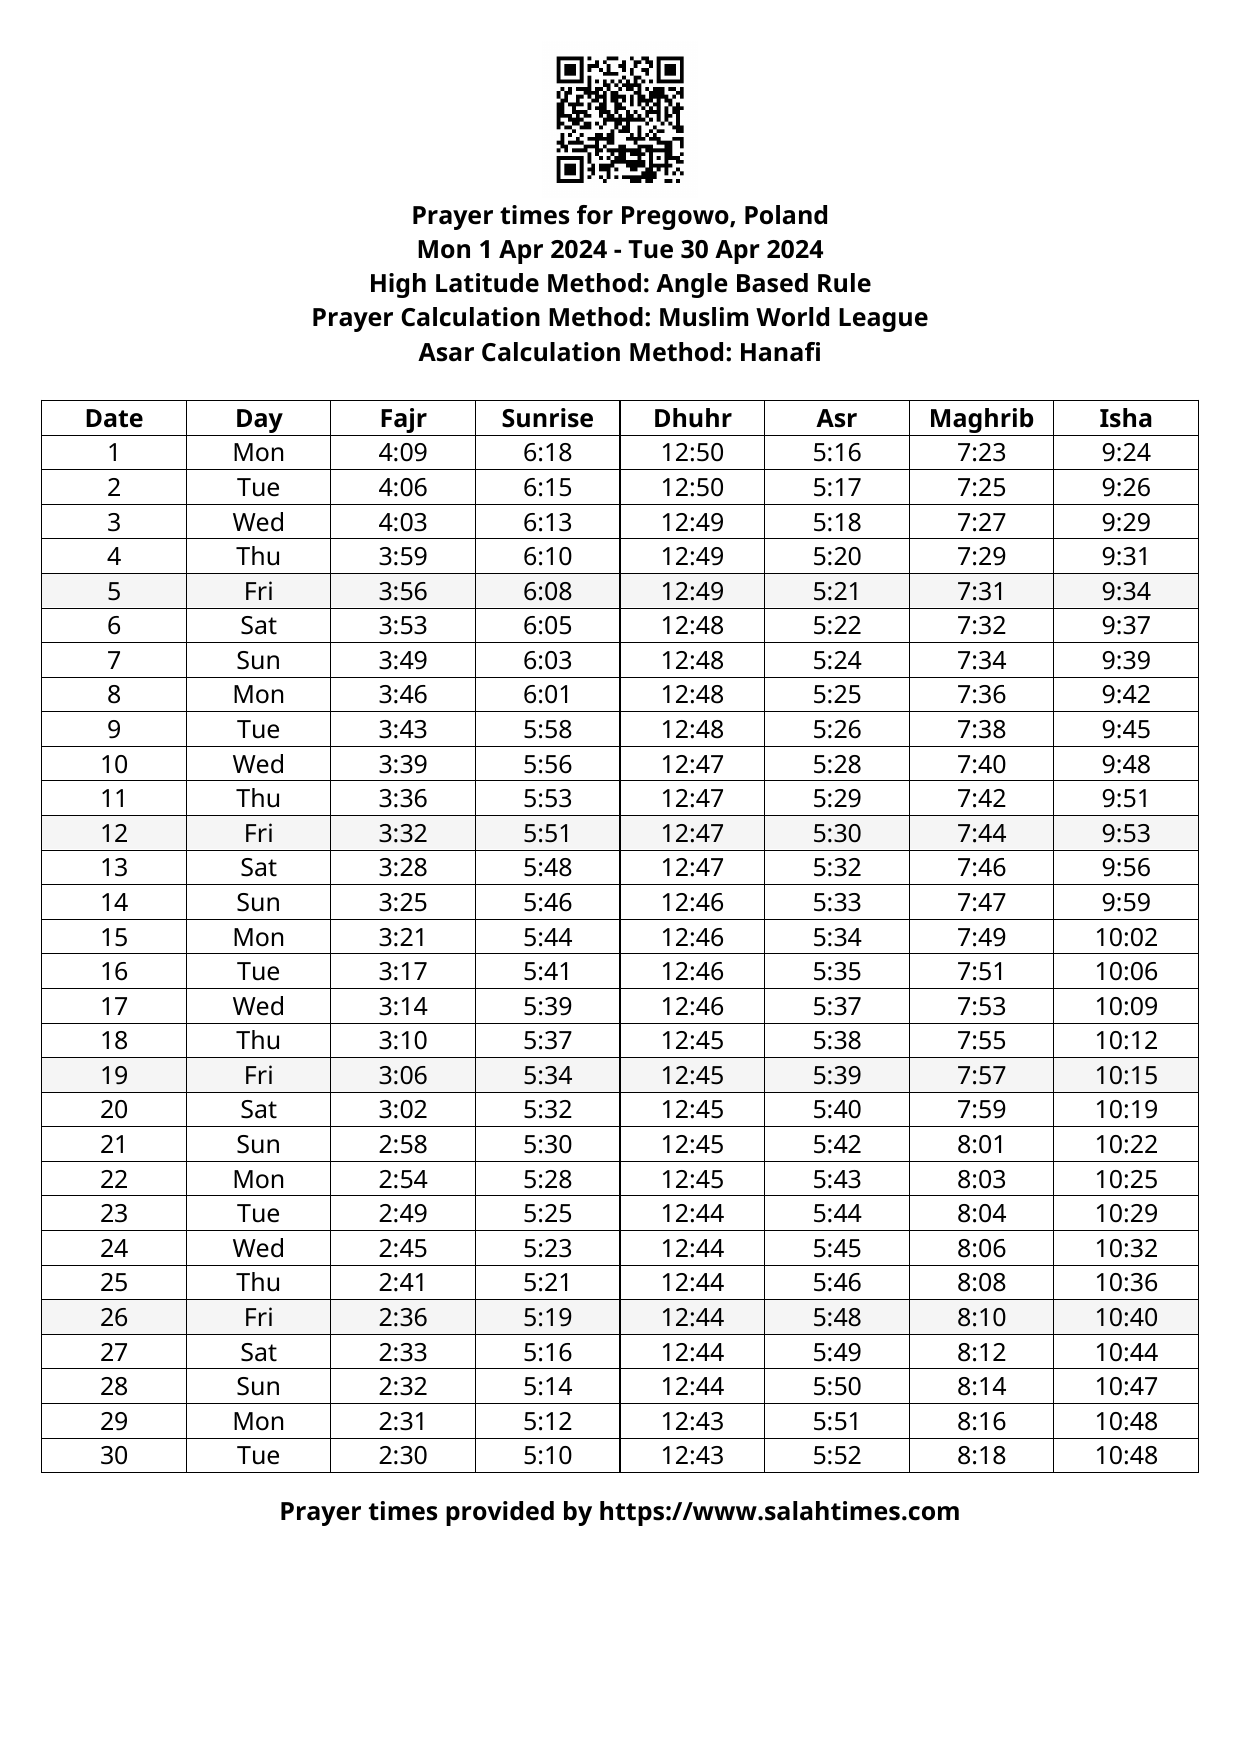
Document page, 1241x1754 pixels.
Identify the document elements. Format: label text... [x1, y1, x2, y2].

table_cell Mon [187, 920, 330, 953]
table_cell 9:24 [1054, 436, 1198, 469]
table_cell 24 [42, 1231, 186, 1264]
table_cell 7:47 [910, 885, 1053, 919]
table_cell Sat [187, 851, 330, 884]
table_cell 9:26 [1054, 470, 1198, 504]
table_cell 5:44 [765, 1196, 909, 1230]
table_cell 2:49 [331, 1196, 475, 1230]
table_cell 5:37 [765, 989, 909, 1022]
table_cell 5:26 [765, 712, 909, 746]
table_cell 5:10 [476, 1439, 619, 1472]
table_cell 9:48 [1054, 747, 1198, 780]
table_cell 7:27 [910, 505, 1053, 538]
table_header Isha [1054, 401, 1198, 434]
table_cell 14 [42, 885, 186, 919]
table_cell 12:49 [621, 505, 764, 538]
table_cell 5:30 [765, 816, 909, 849]
table_cell 5:25 [476, 1196, 619, 1230]
table_cell 7:40 [910, 747, 1053, 780]
table_cell 5:32 [476, 1093, 619, 1126]
table_cell 5:20 [765, 539, 909, 573]
table_cell 7:59 [910, 1093, 1053, 1126]
table_cell 12:47 [621, 747, 764, 780]
table_cell 7:55 [910, 1024, 1053, 1057]
table_cell 26 [42, 1300, 186, 1334]
table_cell 16 [42, 954, 186, 988]
table_cell 5:16 [765, 436, 909, 469]
table_cell 5:58 [476, 712, 619, 746]
table_cell 7:23 [910, 436, 1053, 469]
table_cell 15 [42, 920, 186, 953]
table_cell 10:06 [1054, 954, 1198, 988]
table_header Day [187, 401, 330, 434]
table_cell Fri [187, 1300, 330, 1334]
table_cell 29 [42, 1404, 186, 1437]
table_cell 3:46 [331, 678, 475, 711]
table_cell 5:32 [765, 851, 909, 884]
table_cell 6:08 [476, 574, 619, 607]
table_cell 3:39 [331, 747, 475, 780]
table_cell 9:31 [1054, 539, 1198, 573]
table_cell 3:49 [331, 643, 475, 677]
table_cell Mon [187, 678, 330, 711]
table_cell 12:44 [621, 1266, 764, 1299]
table_cell 8:01 [910, 1127, 1053, 1161]
table_cell 2:45 [331, 1231, 475, 1264]
table_cell 7:36 [910, 678, 1053, 711]
table_cell 10:09 [1054, 989, 1198, 1022]
table_cell 9:45 [1054, 712, 1198, 746]
table_cell 9:59 [1054, 885, 1198, 919]
table_cell 12:45 [621, 1058, 764, 1092]
table_cell 3:36 [331, 781, 475, 815]
table_cell 12:45 [621, 1024, 764, 1057]
table_cell 5:34 [476, 1058, 619, 1092]
table_cell 12:49 [621, 539, 764, 573]
table_cell Sun [187, 885, 330, 919]
table_cell 5:38 [765, 1024, 909, 1057]
table_cell 8:04 [910, 1196, 1053, 1230]
table_cell 8:18 [910, 1439, 1053, 1472]
table_cell 12:47 [621, 781, 764, 815]
table_cell 10:40 [1054, 1300, 1198, 1334]
table_cell 7:46 [910, 851, 1053, 884]
table_header Date [42, 401, 186, 434]
table_cell 5:39 [765, 1058, 909, 1092]
table_cell Thu [187, 1024, 330, 1057]
table_cell 3:43 [331, 712, 475, 746]
table_cell 3:02 [331, 1093, 475, 1126]
table_cell Fri [187, 816, 330, 849]
table_cell 9:53 [1054, 816, 1198, 849]
text Asar Calculation Method: Hanafi [42, 334, 1198, 368]
table_cell 7:57 [910, 1058, 1053, 1092]
table_cell 5:21 [765, 574, 909, 607]
table_cell 5:50 [765, 1369, 909, 1403]
table_cell 7:53 [910, 989, 1053, 1022]
table_cell 10:47 [1054, 1369, 1198, 1403]
table_cell Mon [187, 1162, 330, 1195]
table_cell 8:03 [910, 1162, 1053, 1195]
table_cell 2:30 [331, 1439, 475, 1472]
table_cell 5:25 [765, 678, 909, 711]
table_cell 12:45 [621, 1162, 764, 1195]
table_cell 6:15 [476, 470, 619, 504]
table_cell 8:12 [910, 1335, 1053, 1368]
table_cell Mon [187, 1404, 330, 1437]
table_cell 5:18 [765, 505, 909, 538]
table_cell 5:39 [476, 989, 619, 1022]
table_cell 5:28 [765, 747, 909, 780]
table_cell 10:44 [1054, 1335, 1198, 1368]
table_cell 5:46 [765, 1266, 909, 1299]
table_cell 8:14 [910, 1369, 1053, 1403]
table_cell 12:43 [621, 1439, 764, 1472]
table_cell 9:42 [1054, 678, 1198, 711]
table_cell 12:43 [621, 1404, 764, 1437]
table_cell 5:51 [476, 816, 619, 849]
table_cell 5:41 [476, 954, 619, 988]
table_cell 2:33 [331, 1335, 475, 1368]
table_cell Thu [187, 539, 330, 573]
table_cell 12:48 [621, 643, 764, 677]
table_cell 10:15 [1054, 1058, 1198, 1092]
table_cell 6:18 [476, 436, 619, 469]
table_cell 3:59 [331, 539, 475, 573]
table_cell 5:37 [476, 1024, 619, 1057]
table_cell Sat [187, 1093, 330, 1126]
table_header Asr [765, 401, 909, 434]
table_cell 18 [42, 1024, 186, 1057]
table_cell 20 [42, 1093, 186, 1126]
table_cell Mon [187, 436, 330, 469]
table_cell 5:34 [765, 920, 909, 953]
table_cell 6:10 [476, 539, 619, 573]
table_cell 7 [42, 643, 186, 677]
table_cell 5:44 [476, 920, 619, 953]
table_cell 12:46 [621, 989, 764, 1022]
table_cell 12:48 [621, 712, 764, 746]
table_cell 10:32 [1054, 1231, 1198, 1264]
table_cell 5:51 [765, 1404, 909, 1437]
table_cell 12:46 [621, 920, 764, 953]
table_cell Sat [187, 609, 330, 642]
table_cell 12:44 [621, 1300, 764, 1334]
table_cell 5:21 [476, 1266, 619, 1299]
table_cell 8:10 [910, 1300, 1053, 1334]
table_cell 12:50 [621, 470, 764, 504]
table_cell 12:44 [621, 1369, 764, 1403]
table_cell Sun [187, 1369, 330, 1403]
table_cell Tue [187, 1196, 330, 1230]
table_cell 5:56 [476, 747, 619, 780]
table_cell 3:21 [331, 920, 475, 953]
table_cell 9:37 [1054, 609, 1198, 642]
table_cell 5:29 [765, 781, 909, 815]
table_cell 25 [42, 1266, 186, 1299]
table_cell 3:14 [331, 989, 475, 1022]
table_cell 2:41 [331, 1266, 475, 1299]
table_cell 12:44 [621, 1196, 764, 1230]
table_cell Wed [187, 505, 330, 538]
table_cell 7:38 [910, 712, 1053, 746]
table_cell 7:29 [910, 539, 1053, 573]
table_cell 12:46 [621, 885, 764, 919]
table_cell 2:54 [331, 1162, 475, 1195]
table_cell 5:19 [476, 1300, 619, 1334]
table_cell Sun [187, 643, 330, 677]
table_cell 9:39 [1054, 643, 1198, 677]
table_cell 5:45 [765, 1231, 909, 1264]
table_cell 5:12 [476, 1404, 619, 1437]
text Prayer times provided by https://www.salahtimes.com [42, 1494, 1198, 1528]
table_cell Tue [187, 954, 330, 988]
table_cell Sat [187, 1335, 330, 1368]
table_cell 3:25 [331, 885, 475, 919]
table_cell 3:28 [331, 851, 475, 884]
text Prayer times for Pregowo, Poland [42, 198, 1198, 232]
table_cell 11 [42, 781, 186, 815]
table_cell 4:06 [331, 470, 475, 504]
table_cell 8 [42, 678, 186, 711]
table_cell 9:51 [1054, 781, 1198, 815]
table_cell Fri [187, 1058, 330, 1092]
table_header Maghrib [910, 401, 1053, 434]
table_cell 3:53 [331, 609, 475, 642]
table_header Fajr [331, 401, 475, 434]
table_cell 5:33 [765, 885, 909, 919]
table_cell 6:01 [476, 678, 619, 711]
table_cell 4:03 [331, 505, 475, 538]
table_cell 7:31 [910, 574, 1053, 607]
table_cell 4:09 [331, 436, 475, 469]
text Mon 1 Apr 2024 - Tue 30 Apr 2024 [42, 232, 1198, 266]
table_cell 5:46 [476, 885, 619, 919]
table_cell 5:52 [765, 1439, 909, 1472]
table_cell 5:40 [765, 1093, 909, 1126]
text Prayer Calculation Method: Muslim World League [42, 300, 1198, 334]
table_cell 5:22 [765, 609, 909, 642]
table_cell 3:17 [331, 954, 475, 988]
table_cell 5:16 [476, 1335, 619, 1368]
table_cell 7:34 [910, 643, 1053, 677]
table_cell 5:48 [476, 851, 619, 884]
table_cell Tue [187, 470, 330, 504]
table_cell 12:47 [621, 851, 764, 884]
table_cell 7:49 [910, 920, 1053, 953]
table_cell 7:42 [910, 781, 1053, 815]
table_cell 5:14 [476, 1369, 619, 1403]
table_cell 6:13 [476, 505, 619, 538]
table_cell 5:49 [765, 1335, 909, 1368]
table_cell 19 [42, 1058, 186, 1092]
table_cell Tue [187, 712, 330, 746]
table_cell 5:35 [765, 954, 909, 988]
table_cell 9:29 [1054, 505, 1198, 538]
table_cell 2:58 [331, 1127, 475, 1161]
table_cell 4 [42, 539, 186, 573]
table_cell 9:56 [1054, 851, 1198, 884]
table_cell 9:34 [1054, 574, 1198, 607]
table_cell 23 [42, 1196, 186, 1230]
table_cell 12:46 [621, 954, 764, 988]
table_cell 5:42 [765, 1127, 909, 1161]
table_cell 10:29 [1054, 1196, 1198, 1230]
table_cell 12:47 [621, 816, 764, 849]
table_cell 12:45 [621, 1093, 764, 1126]
table_cell 10:12 [1054, 1024, 1198, 1057]
table_cell 7:25 [910, 470, 1053, 504]
table_cell 6:03 [476, 643, 619, 677]
table_cell 5:43 [765, 1162, 909, 1195]
table_cell 30 [42, 1439, 186, 1472]
table_cell 12:45 [621, 1127, 764, 1161]
table_cell 5:30 [476, 1127, 619, 1161]
table_cell 28 [42, 1369, 186, 1403]
table_cell 12:48 [621, 609, 764, 642]
table_cell Tue [187, 1439, 330, 1472]
table_cell 6 [42, 609, 186, 642]
table_cell 7:32 [910, 609, 1053, 642]
table_cell 8:08 [910, 1266, 1053, 1299]
table_cell 2:31 [331, 1404, 475, 1437]
table_cell 3:32 [331, 816, 475, 849]
table_cell Thu [187, 1266, 330, 1299]
table_cell 6:05 [476, 609, 619, 642]
table_cell 3:56 [331, 574, 475, 607]
table_cell 3 [42, 505, 186, 538]
table_cell 21 [42, 1127, 186, 1161]
table_cell 8:16 [910, 1404, 1053, 1437]
table_cell 5 [42, 574, 186, 607]
text High Latitude Method: Angle Based Rule [42, 266, 1198, 300]
table_cell Wed [187, 747, 330, 780]
table_cell Wed [187, 989, 330, 1022]
table_cell 12:44 [621, 1335, 764, 1368]
table_cell 5:17 [765, 470, 909, 504]
table_header Sunrise [476, 401, 619, 434]
table_cell 10:02 [1054, 920, 1198, 953]
table_cell 7:44 [910, 816, 1053, 849]
table_cell 2 [42, 470, 186, 504]
table_cell 5:53 [476, 781, 619, 815]
picture [542, 41, 699, 198]
table_cell 10:19 [1054, 1093, 1198, 1126]
table_cell 5:23 [476, 1231, 619, 1264]
table_cell 10:48 [1054, 1404, 1198, 1437]
table_cell 5:24 [765, 643, 909, 677]
table_cell 22 [42, 1162, 186, 1195]
table_cell 9 [42, 712, 186, 746]
table_cell 8:06 [910, 1231, 1053, 1264]
table_cell 2:36 [331, 1300, 475, 1334]
table_cell 10:22 [1054, 1127, 1198, 1161]
table_cell Thu [187, 781, 330, 815]
table_cell 12:44 [621, 1231, 764, 1264]
table_cell Sun [187, 1127, 330, 1161]
table_cell 17 [42, 989, 186, 1022]
table_header Dhuhr [621, 401, 764, 434]
table_cell 12:48 [621, 678, 764, 711]
table_cell 12:49 [621, 574, 764, 607]
table_cell 7:51 [910, 954, 1053, 988]
table_cell 27 [42, 1335, 186, 1368]
table_cell 3:06 [331, 1058, 475, 1092]
table_cell Wed [187, 1231, 330, 1264]
table_cell 2:32 [331, 1369, 475, 1403]
table_cell 10:25 [1054, 1162, 1198, 1195]
table_cell 10:36 [1054, 1266, 1198, 1299]
table_cell 10 [42, 747, 186, 780]
table_cell 3:10 [331, 1024, 475, 1057]
table_cell 1 [42, 436, 186, 469]
table_cell 12 [42, 816, 186, 849]
table_cell 13 [42, 851, 186, 884]
table_cell 12:50 [621, 436, 764, 469]
table_cell Fri [187, 574, 330, 607]
table_cell 5:48 [765, 1300, 909, 1334]
table_cell 5:28 [476, 1162, 619, 1195]
table_cell 10:48 [1054, 1439, 1198, 1472]
